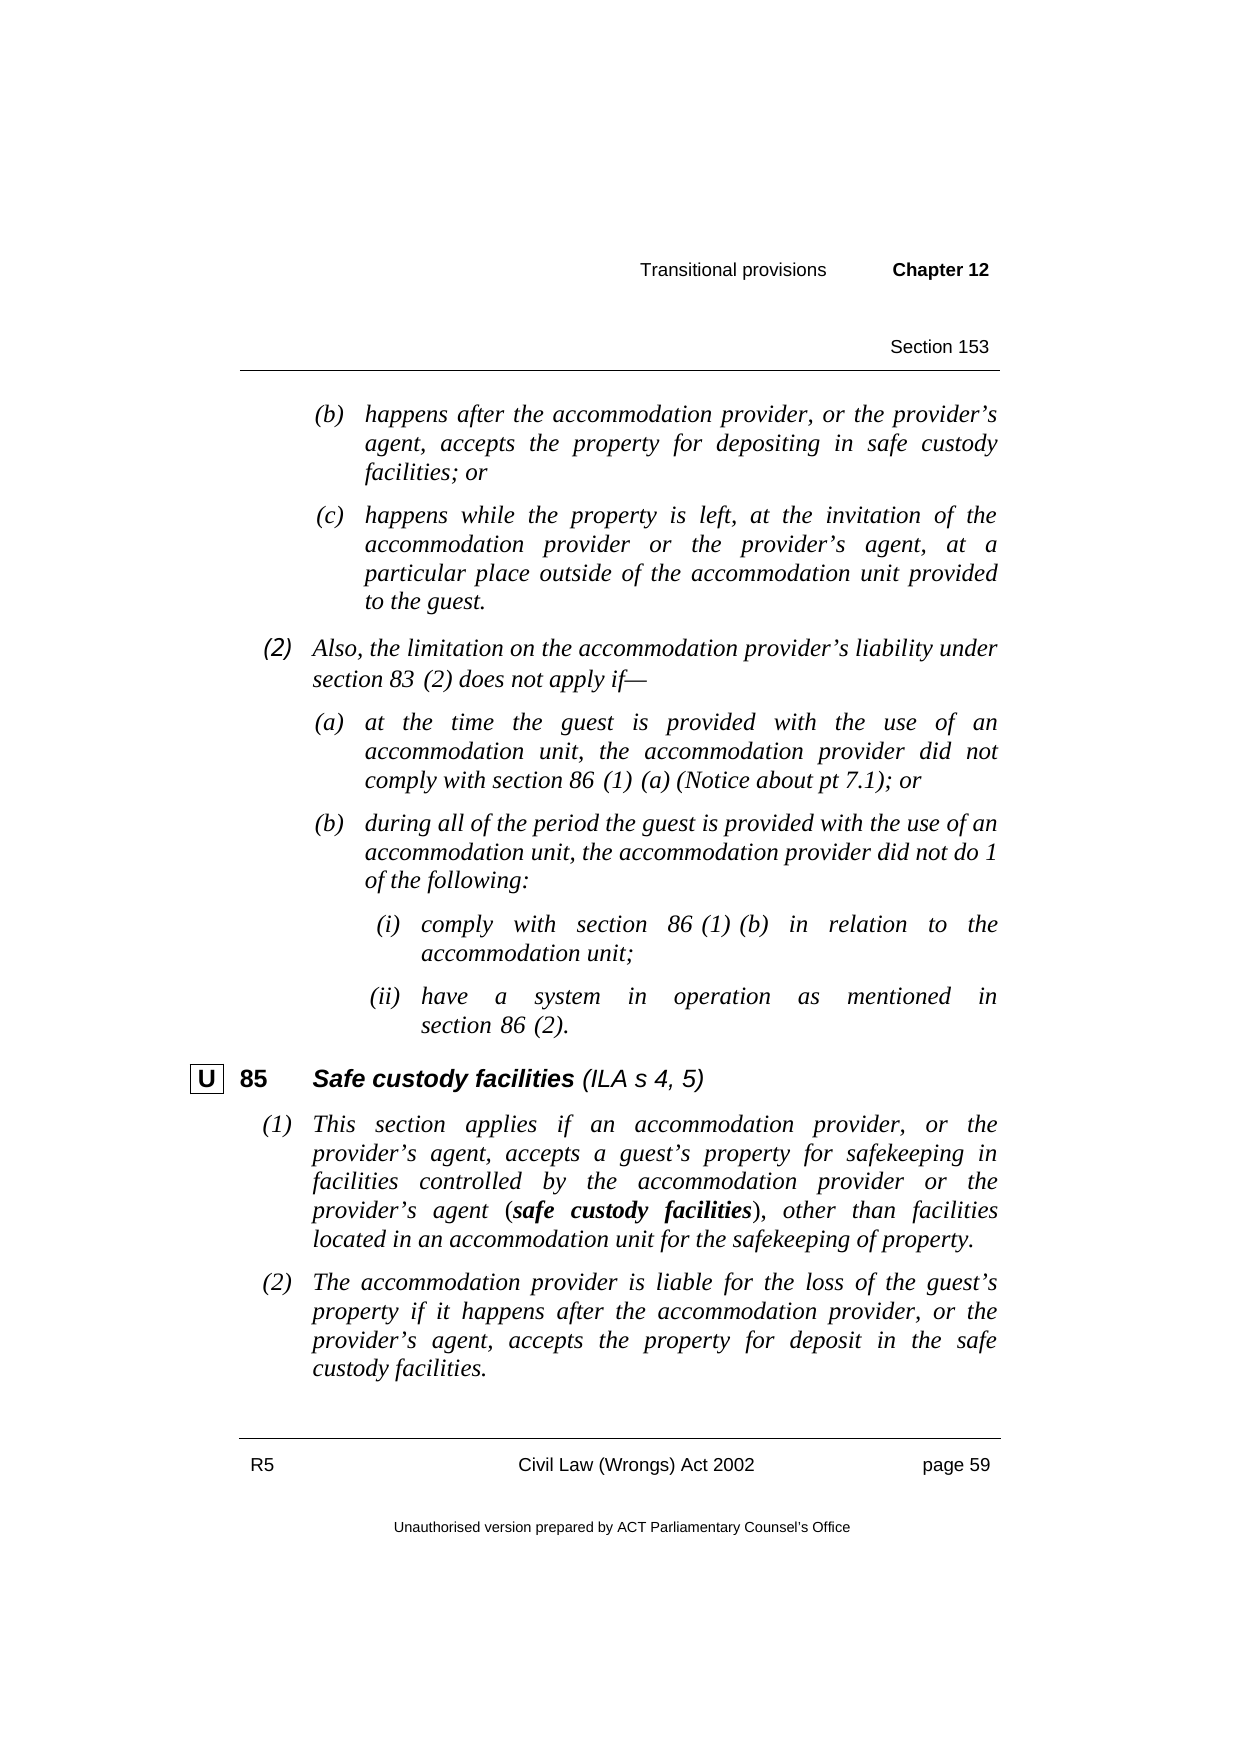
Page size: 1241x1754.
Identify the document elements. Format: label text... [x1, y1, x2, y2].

text (b) happens after the accommodation provider, or the provider’s agent, accepts the property for depositing in safe custody facilities; or [239, 399, 1001, 486]
text (c) happens while the property is left, at the invitation of the accommodation provider or the provider’s agent, at a particular place outside of the accommodation unit provided to the guest. [239, 500, 1001, 615]
text (2) Also, the limitation on the accommodation provider’s liability under section 83 (2) does not apply if— [239, 630, 1001, 693]
text (1) This section applies if an accommodation provider, or the provider’s agent, accepts a guest’s property for safekeeping in facilities controlled by the accommodation provider or the provider’s agent (safe custody facilities), other than facilities located in an accommodation unit for the safekeeping of property. [239, 1109, 1001, 1253]
text (i) comply with section 86 (1) (b) in relation to the accommodation unit; [239, 909, 1001, 966]
text (2) The accommodation provider is liable for the loss of the guest’s property if it happens after the accommodation provider, or the provider’s agent, accepts the property for deposit in the safe custody facilities. [239, 1267, 1001, 1382]
text (a) at the time the guest is provided with the use of an accommodation unit, the accommodation provider did not comply with section 86 (1) (a) (Notice about pt 7.1); or [239, 707, 1001, 793]
text (b) during all of the period the guest is provided with the use of an accommodation unit, the accommodation provider did not do 1 of the following: [239, 808, 1001, 894]
text (ii) have a system in operation as mentioned in section 86 (2). [239, 981, 1001, 1038]
text U 85 Safe custody facilities (ILA s 4, 5) [224, 1063, 1001, 1094]
